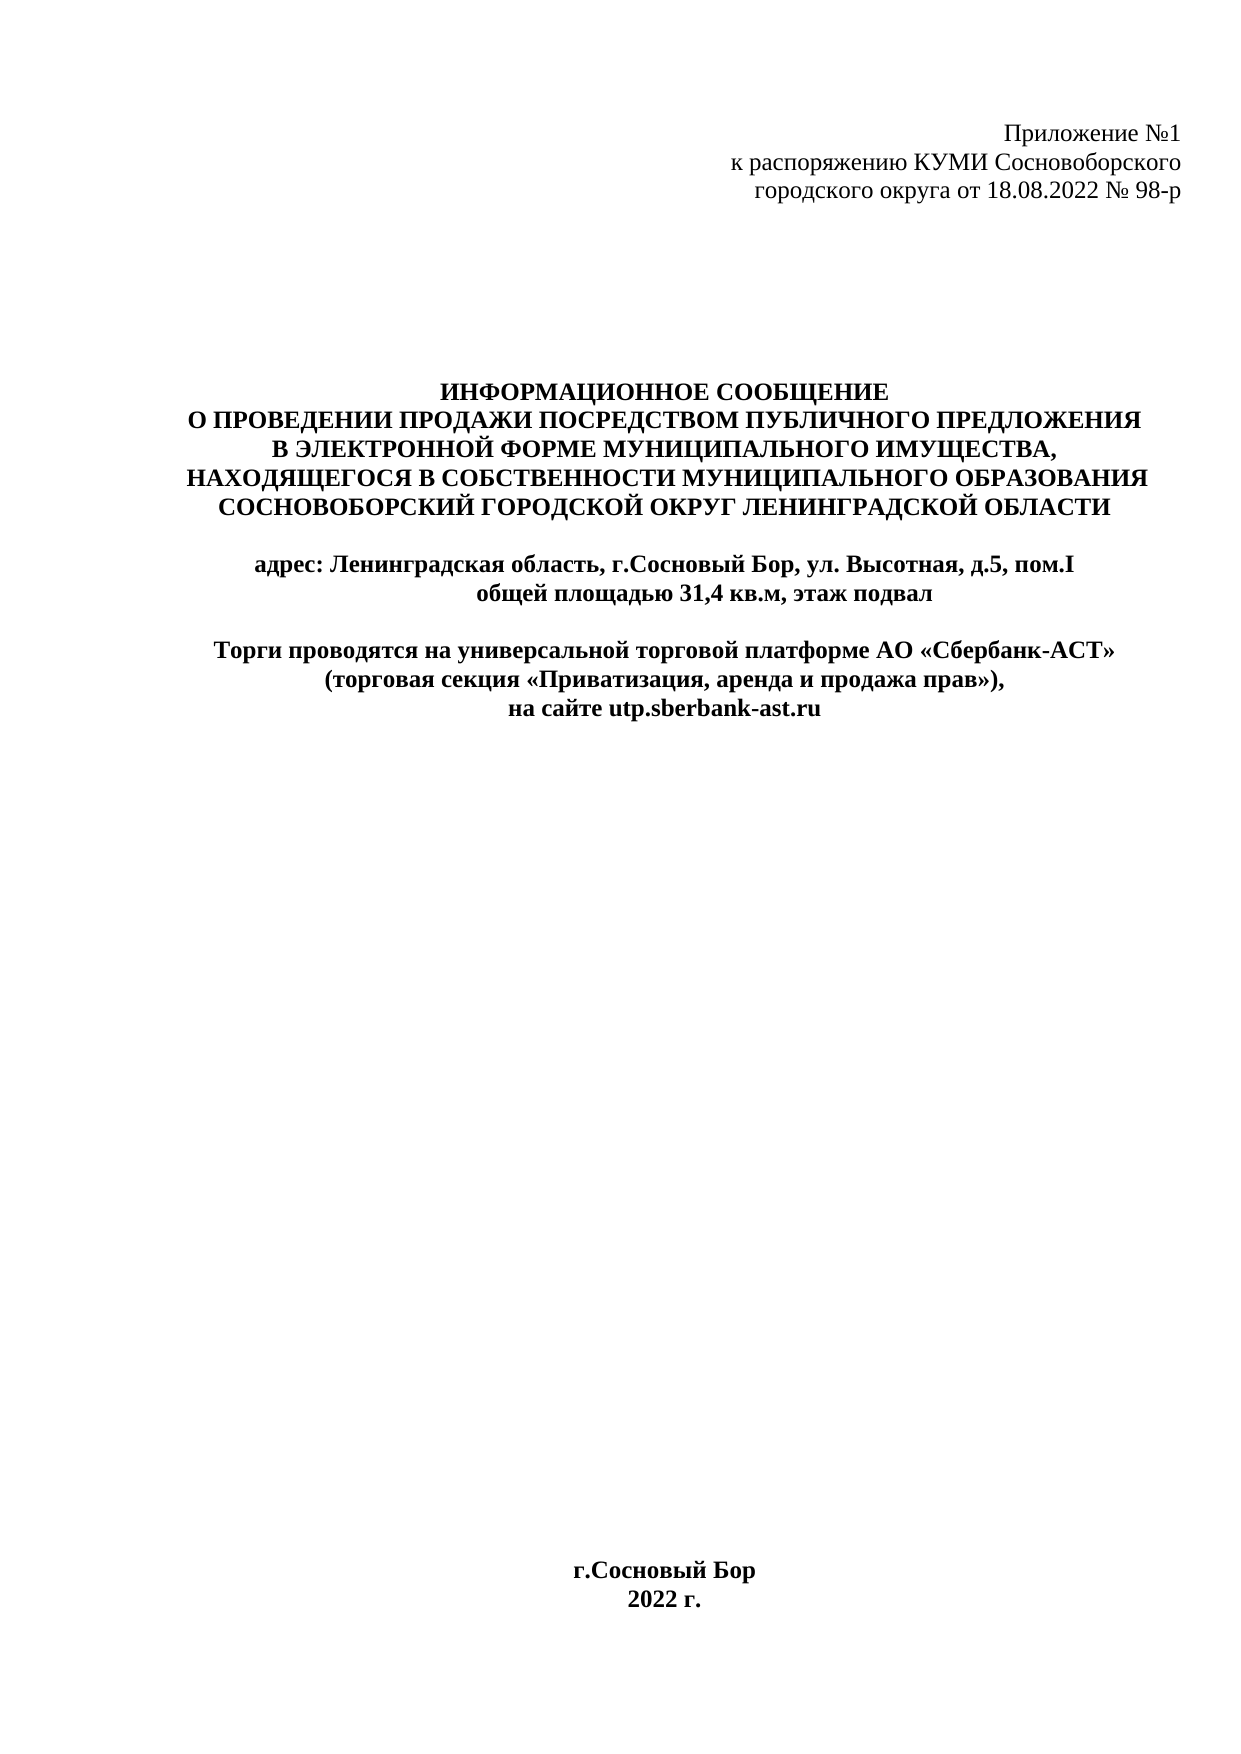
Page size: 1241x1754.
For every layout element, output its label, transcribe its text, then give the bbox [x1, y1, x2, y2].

text НАХОДЯЩЕГОСЯ В СОБСТВЕННОСТИ МУНИЦИПАЛЬНОГО ОБРАЗОВАНИЯ СОСНОВОБОРСКИЙ ГОРОДСКОЙ ОКРУГ ЛЕНИНГРАДСКОЙ ОБЛАСТИ [148, 463, 1181, 521]
text адрес: Ленинградская область, г.Сосновый Бор, ул. Высотная, д.5, пом.I [148, 549, 1181, 578]
text городского округа от 18.08.2022 № 98-р [148, 176, 1181, 204]
text Торги проводятся на универсальной торговой платформе АО «Сбербанк-АСТ» [148, 636, 1181, 664]
text к распоряжению КУМИ Сосновоборского [148, 147, 1181, 176]
text Приложение №1 [148, 118, 1181, 147]
text ИНФОРМАЦИОННОЕ СООБЩЕНИЕ [148, 377, 1181, 406]
text О ПРОВЕДЕНИИ ПРОДАЖИ ПОСРЕДСТВОМ ПУБЛИЧНОГО ПРЕДЛОЖЕНИЯ [148, 406, 1181, 434]
text (торговая секция «Приватизация, аренда и продажа прав»), [148, 664, 1181, 693]
text В ЭЛЕКТРОННОЙ ФОРМЕ МУНИЦИПАЛЬНОГО ИМУЩЕСТВА, [148, 434, 1181, 463]
text 2022 г. [148, 1584, 1181, 1613]
text на сайте utp.sberbank-ast.ru [148, 693, 1181, 722]
text г.Сосновый Бор [148, 1556, 1181, 1584]
text общей площадью 31,4 кв.м, этаж подвал [148, 578, 1181, 607]
